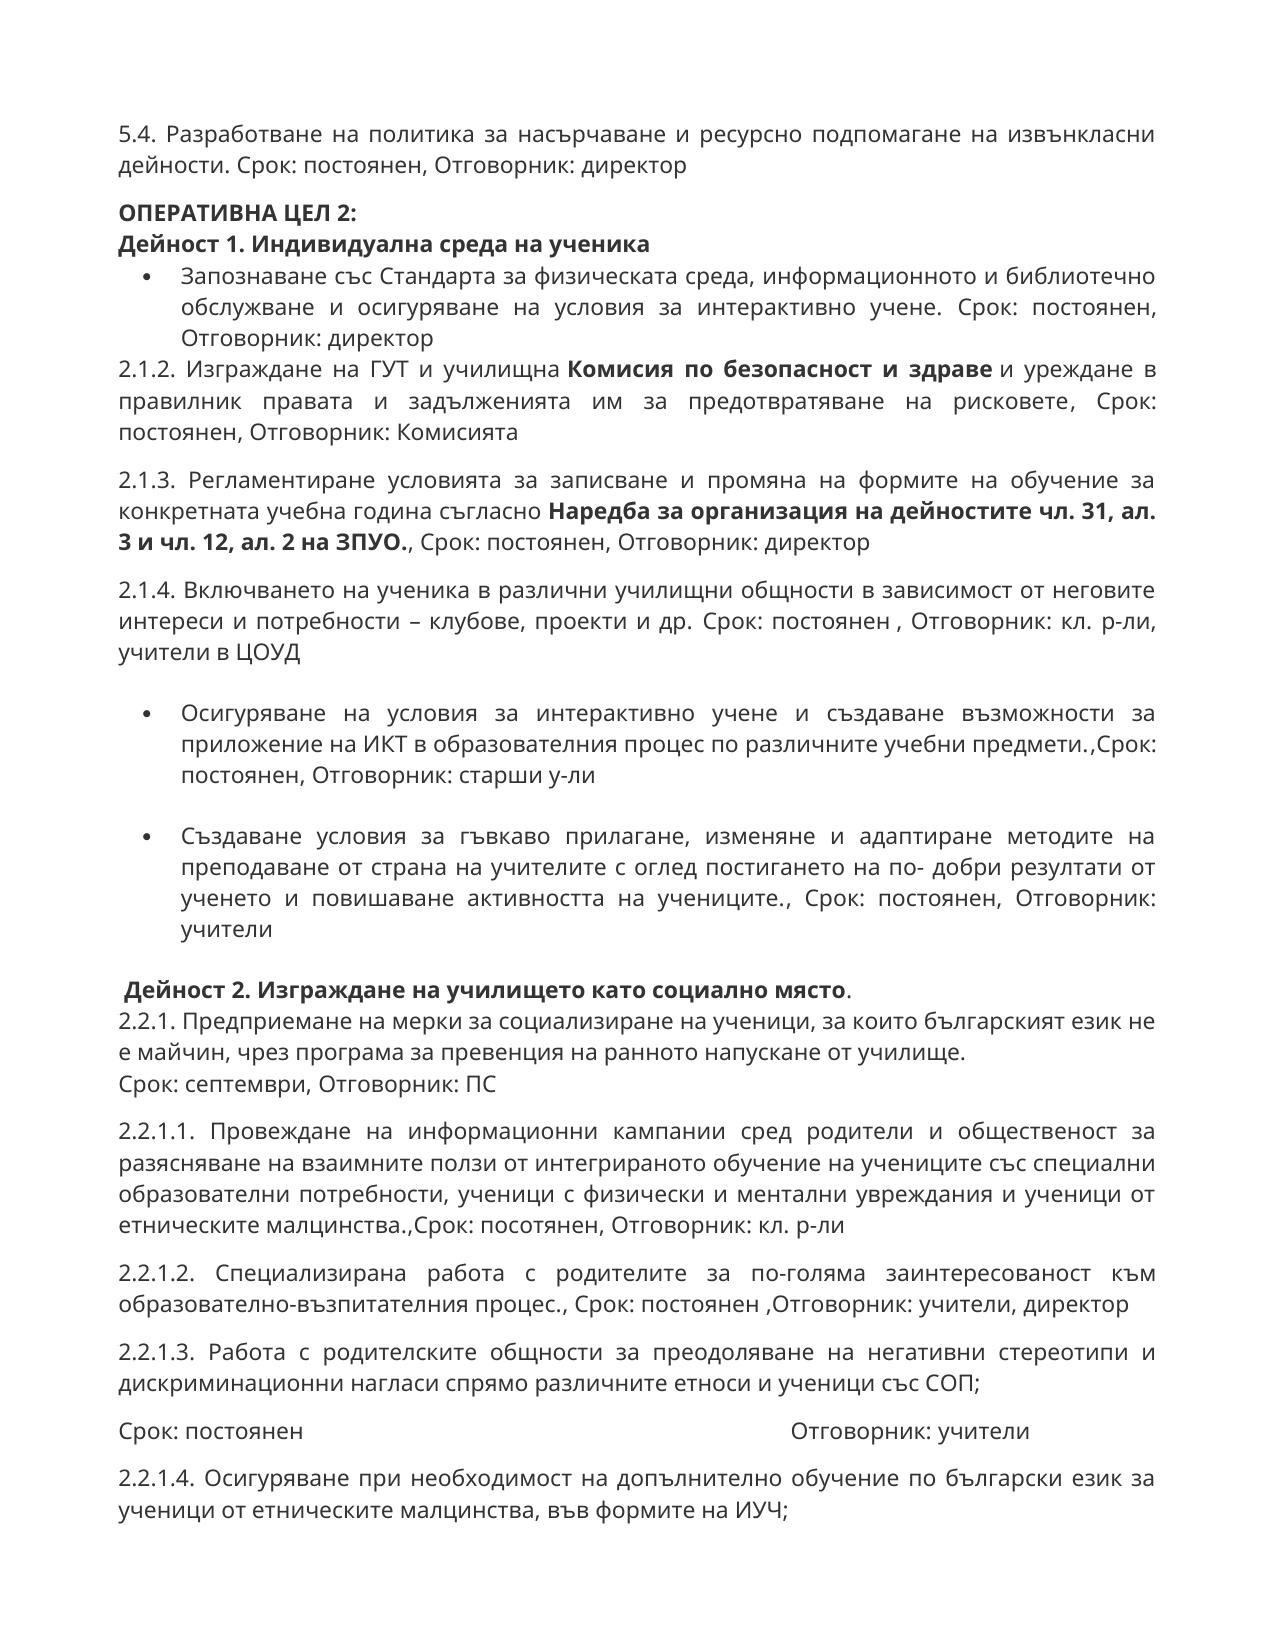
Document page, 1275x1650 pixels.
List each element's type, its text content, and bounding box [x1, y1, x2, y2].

text Срок: постоянен Отговорник: учители [118, 1414, 1157, 1446]
text 2.1.4. Включването на ученика в различни училищни общности в зависимост от неговите интереси и потребности – клубове, проекти и др. Срок: постоянен , Отговорник: кл. р-ли, учители в ЦОУД [118, 574, 1157, 667]
text 5.4. Разработване на политика за насърчаване и ресурсно подпомагане на извънкласни дейности. Срок: постоянен, Отговорник: директор [118, 118, 1157, 181]
text 2.1.2. Изграждане на ГУТ и училищна Комисия по безопасност и здраве и уреждане в правилник правата и задълженията им за предотвратяване на рисковете, Срок: постоянен, Отговорник: Комисията [118, 353, 1157, 447]
text Дейност 2. Изграждане на училището като социално място. [118, 974, 1157, 1005]
text 2.2.1.4. Осигуряване при необходимост на допълнително обучение по български език за ученици от етническите малцинства, във формите на ИУЧ; [118, 1462, 1157, 1525]
text 2.2.1. Предприемане на мерки за социализиране на ученици, за които българският език не е майчин, чрез програма за превенция на ранното напускане от училище. [118, 1005, 1157, 1067]
list Запознаване със Стандарта за физическата среда, информационното и библиотечно обслужване и осигуряване на условия за интерактивно учене. Срок: постоянен, Отговорник: директор [143, 259, 1157, 353]
text Срок: септември, Отговорник: ПС [118, 1067, 1157, 1099]
list Осигуряване на условия за интерактивно учене и създаване възможности за приложение на ИКТ в образователния процес по различните учебни предмети.,Срок: постоянен, Отговорник: старши у-ли [143, 697, 1157, 790]
list Създаване условия за гъвкаво прилагане, изменяне и адаптиране методите на преподаване от страна на учителите с оглед постигането на по- добри резултати от ученето и повишаване активността на учениците., Срок: постоянен, Отговорник: учители [143, 819, 1157, 944]
text 2.2.1.1. Провеждане на информационни кампании сред родители и общественост за разясняване на взаимните ползи от интегрираното обучение на учениците със специални образователни потребности, ученици с физически и ментални увреждания и ученици от етническите малцинства.,Срок: посотянен, Отговорник: кл. р-ли [118, 1115, 1157, 1240]
text 2.1.3. Регламентиране условията за записване и промяна на формите на обучение за конкретната учебна година съгласно Наредба за организация на дейностите чл. 31, ал. 3 и чл. 12, ал. 2 на ЗПУО., Срок: постоянен, Отговорник: директор [118, 463, 1157, 557]
text 2.2.1.3. Работа с родителските общности за преодоляване на негативни стереотипи и дискриминационни нагласи спрямо различните етноси и ученици със СОП; [118, 1336, 1157, 1398]
text ОПЕРАТИВНА ЦЕЛ 2: [118, 197, 1157, 228]
text 2.2.1.2. Специализирана работа с родителите за по-голяма заинтересованост към образователно-възпитателния процес., Срок: постоянен ,Отговорник: учители, директор [118, 1257, 1157, 1319]
text Дейност 1. Индивидуална среда на ученика [118, 228, 1157, 259]
